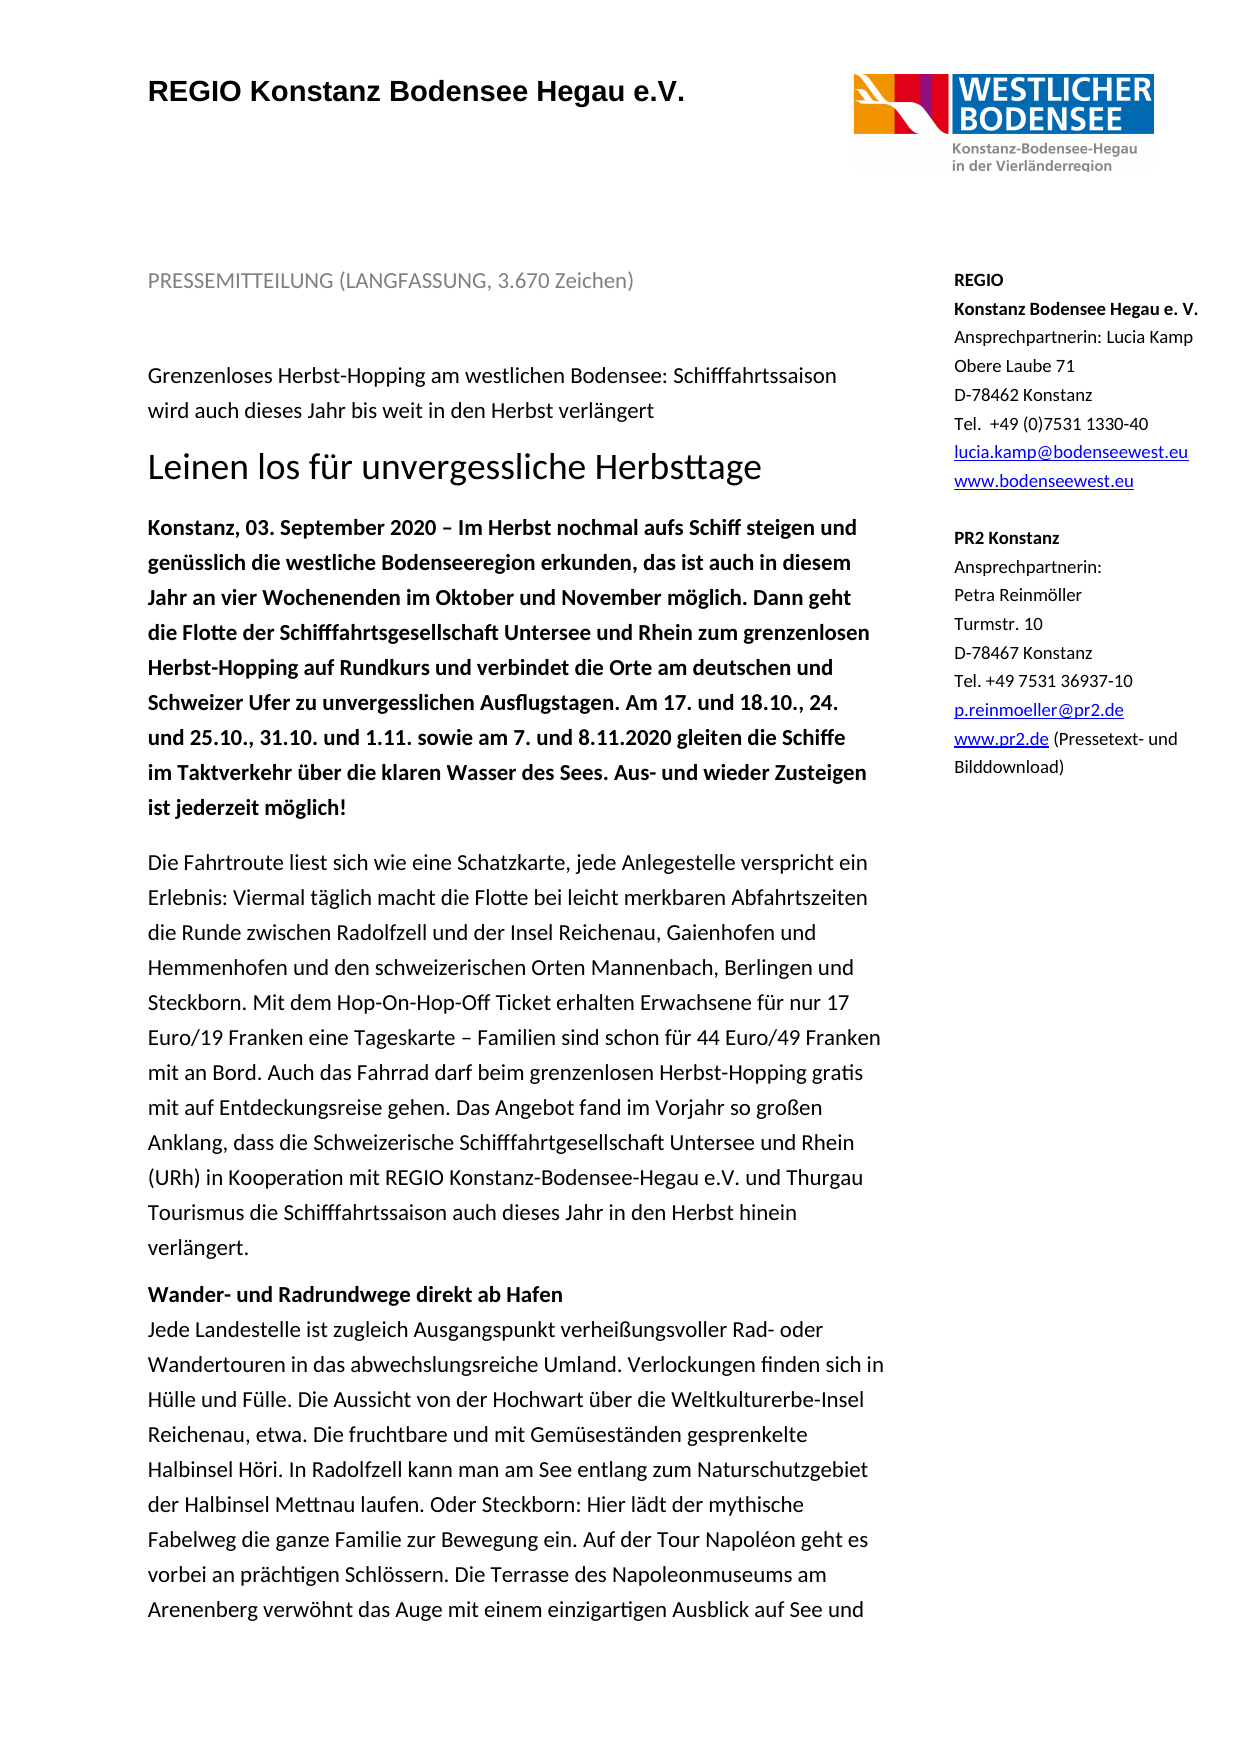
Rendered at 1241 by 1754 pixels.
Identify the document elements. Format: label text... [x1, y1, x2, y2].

picture [853, 74, 1154, 172]
text PRESSEMITTEILUNG (LANGFASSUNG, 3.670 Zeichen) [148, 266, 871, 294]
text Leinen los für unvergessliche Herbsttage [148, 443, 901, 489]
text Konstanz, 03. September 2020 – Im Herbst nochmal aufs Schiff steigen und genüsslich die westliche Bodenseeregion erkunden, das ist auch in diesem Jahr an vier Wochenenden im Oktober und November möglich. Dann geht die Flotte der Schifffahrtsgesellschaft Untersee und Rhein zum grenzenlosen Herbst-Hopping auf Rundkurs und verbindet die Orte am deutschen und Schweizer Ufer zu unvergesslichen Ausflugstagen. Am 17. und 18.10., 24. und 25.10., 31.10. und 1.11. sowie am 7. und 8.11.2020 gleiten die Schiffe im Taktverkehr über die klaren Wasser des Sees. Aus- und wieder Zusteigen ist jederzeit möglich! [148, 513, 871, 821]
text Die Fahrtroute liest sich wie eine Schatzkarte, jede Anlegestelle verspricht ein Erlebnis: Viermal täglich macht die Flotte bei leicht merkbaren Abfahrtszeiten die Runde zwischen Radolfzell und der Insel Reichenau, Gaienhofen und Hemmenhofen und den schweizerischen Orten Mannenbach, Berlingen und Steckborn. Mit dem Hop-On-Hop-Off Ticket erhalten Erwachsene für nur 17 Euro/19 Franken eine Tageskarte – Familien sind schon für 44 Euro/49 Franken mit an Bord. Auch das Fahrrad darf beim grenzenlosen Herbst-Hopping gratis mit auf Entdeckungsreise gehen. Das Angebot fand im Vorjahr so großen Anklang, dass die Schweizerische Schifffahrtgesellschaft Untersee und Rhein (URh) in Kooperation mit REGIO Konstanz-Bodensee-Hegau e.V. und Thurgau Tourismus die Schifffahrtssaison auch dieses Jahr in den Herbst hinein verlängert. [148, 848, 886, 1261]
text Grenzenloses Herbst-Hopping am westlichen Bodensee: Schifffahrtssaison wird auch dieses Jahr bis weit in den Herbst verlängert [148, 361, 901, 424]
